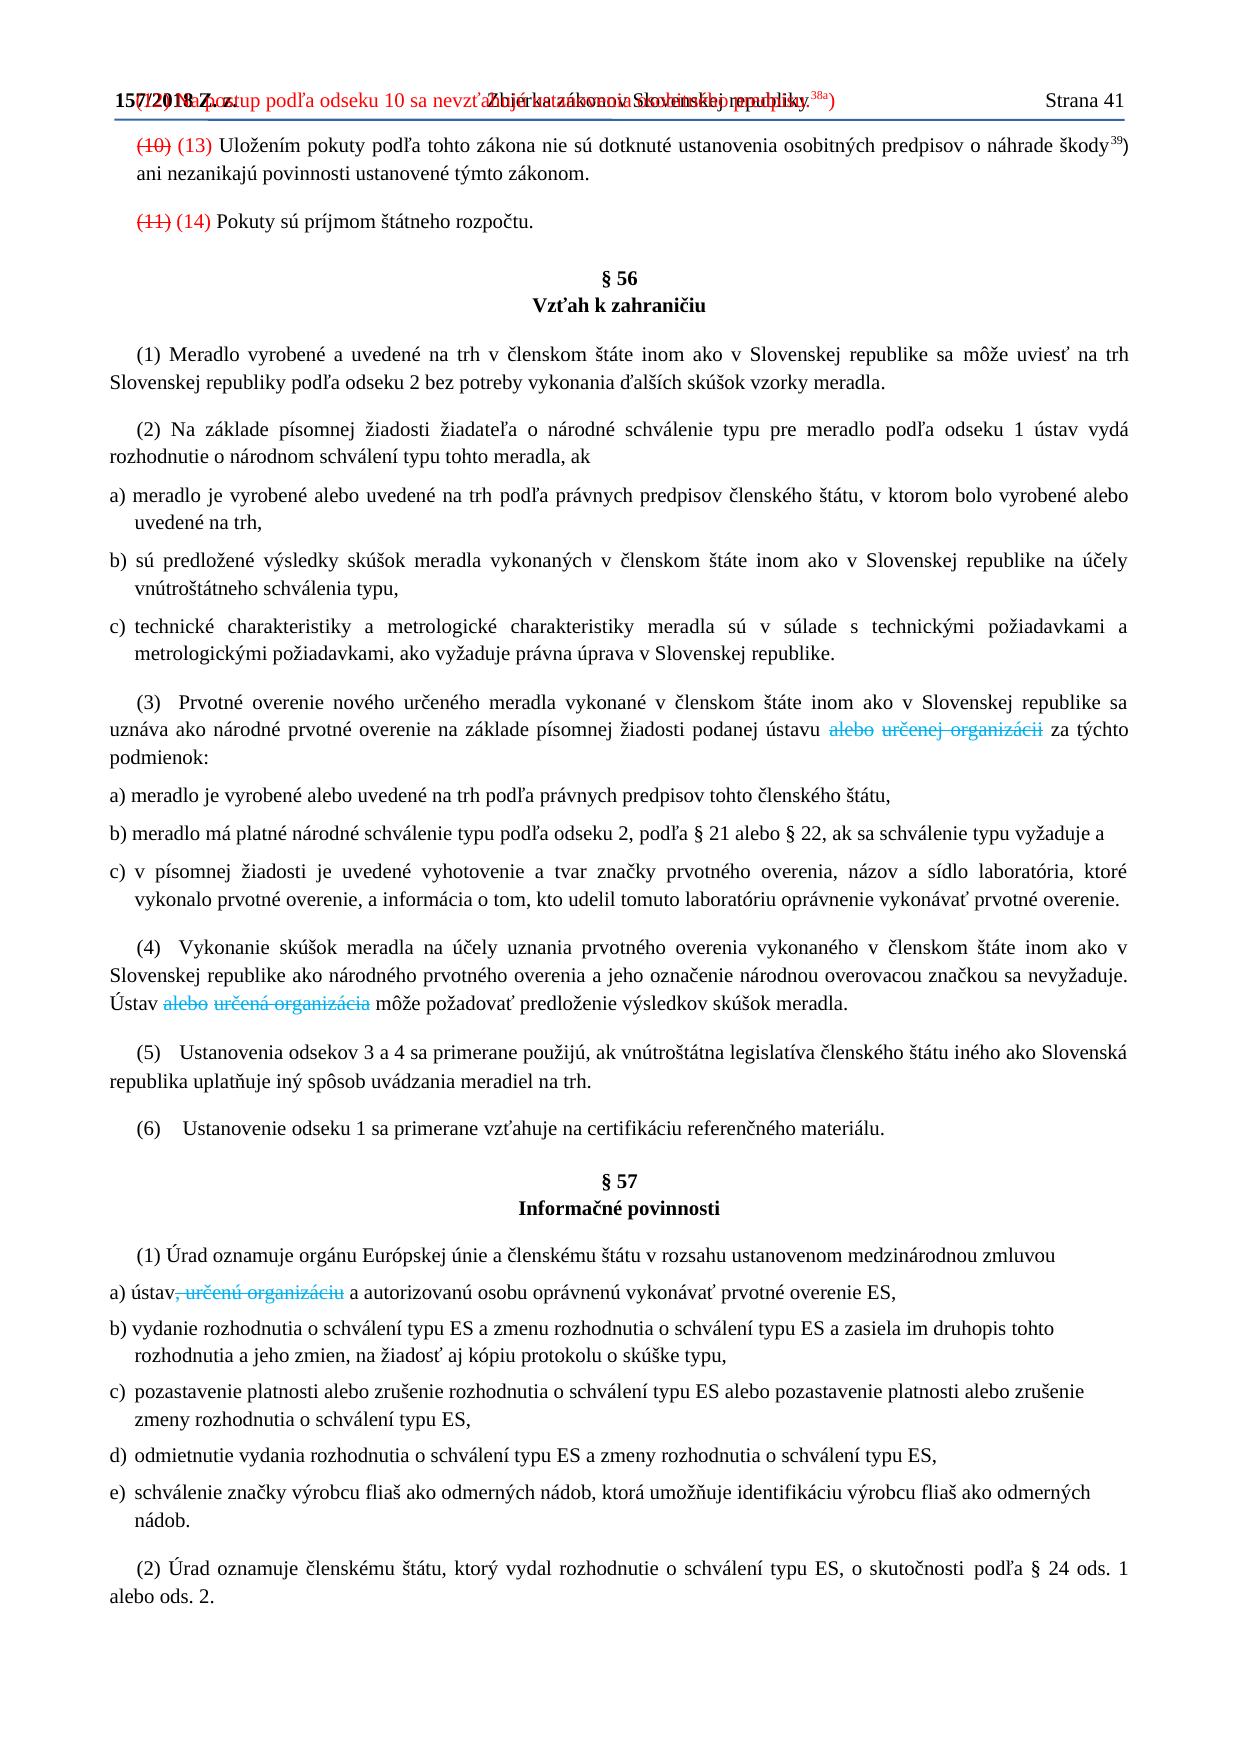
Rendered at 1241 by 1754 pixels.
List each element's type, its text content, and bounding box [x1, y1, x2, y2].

text (2) Úrad oznamuje členskému štátu, ktorý vydal rozhodnutie o schválení typu ES, o skutočnosti podľa § 24 ods. 1 alebo ods. 2. [109, 1556, 1129, 1608]
list Ustanovenia odsekov 3 a 4 sa primerane použijú, ak vnútroštátna legislatíva členského štátu iného ako Slovenská republika uplatňuje iný spôsob uvádzania meradiel na trh. [109, 1040, 1129, 1093]
list Prvotné overenie nového určeného meradla vykonané v členskom štáte inom ako v Slovenskej republike sa uznáva ako národné prvotné overenie na základe písomnej žiadosti podanej ústavu alebo určenej organizácii za týchto podmienok: [109, 690, 1129, 769]
list odmietnutie vydania rozhodnutia o schválení typu ES a zmeny rozhodnutia o schválení typu ES, [109, 1443, 1129, 1467]
text b) sú predložené výsledky skúšok meradla vykonaných v členskom štáte inom ako v Slovenskej republike na účely vnútroštátneho schválenia typu, [109, 548, 1129, 600]
text (12) Na postup podľa odseku 10 sa nevzťahujú ustanovenia osobitného predpisu.38a) [109, 88, 1129, 112]
text (10) (13) Uložením pokuty podľa tohto zákona nie sú dotknuté ustanovenia osobitných predpisov o náhrade škody39) ani nezanikajú povinnosti ustanovené týmto zákonom. [136, 133, 1129, 185]
list technické charakteristiky a metrologické charakteristiky meradla sú v súlade s technickými požiadavkami a metrologickými požiadavkami, ako vyžaduje právna úprava v Slovenskej republike. [109, 614, 1129, 665]
text b) meradlo má platné národné schválenie typu podľa odseku 2, podľa § 21 alebo § 22, ak sa schválenie typu vyžaduje a [109, 821, 1129, 845]
list schválenie značky výrobcu fliaš ako odmerných nádob, ktorá umožňuje identifikáciu výrobcu fliaš ako odmerných nádob. [109, 1480, 1129, 1532]
list Vykonanie skúšok meradla na účely uznania prvotného overenia vykonaného v členskom štáte inom ako v Slovenskej republike ako národného prvotného overenia a jeho označenie národnou overovacou značkou sa nevyžaduje. Ústav alebo určená organizácia môže požadovať predloženie výsledkov skúšok meradla. [109, 935, 1129, 1015]
text (1) Meradlo vyrobené a uvedené na trh v členskom štáte inom ako v Slovenskej republike sa môže uviesť na trh Slovenskej republiky podľa odseku 2 bez potreby vykonania ďalších skúšok vzorky meradla. [109, 342, 1129, 394]
subtitle Informačné povinnosti [109, 1196, 1129, 1220]
subtitle Vzťah k zahraničiu [109, 293, 1129, 317]
text (2) Na základe písomnej žiadosti žiadateľa o národné schválenie typu pre meradlo podľa odseku 1 ústav vydá rozhodnutie o národnom schválení typu tohto meradla, ak [109, 417, 1129, 468]
subtitle § 56 [109, 266, 1129, 290]
text a) meradlo je vyrobené alebo uvedené na trh podľa právnych predpisov tohto členského štátu, [109, 783, 1129, 807]
text b) vydanie rozhodnutia o schválení typu ES a zmenu rozhodnutia o schválení typu ES a zasiela im druhopis tohto rozhodnutia a jeho zmien, na žiadosť aj kópiu protokolu o skúške typu, [109, 1316, 1129, 1367]
list Ustanovenie odseku 1 sa primerane vzťahuje na certifikáciu referenčného materiálu. [109, 1116, 1129, 1140]
subtitle § 57 [109, 1169, 1129, 1193]
text a) meradlo je vyrobené alebo uvedené na trh podľa právnych predpisov členského štátu, v ktorom bolo vyrobené alebo uvedené na trh, [109, 482, 1129, 534]
text (1) Úrad oznamuje orgánu Európskej únie a členskému štátu v rozsahu ustanovenom medzinárodnou zmluvou [109, 1243, 1129, 1267]
list pozastavenie platnosti alebo zrušenie rozhodnutia o schválení typu ES alebo pozastavenie platnosti alebo zrušenie zmeny rozhodnutia o schválení typu ES, [109, 1379, 1129, 1431]
list v písomnej žiadosti je uvedené vyhotovenie a tvar značky prvotného overenia, názov a sídlo laboratória, ktoré vykonalo prvotné overenie, a informácia o tom, kto udelil tomuto laboratóriu oprávnenie vykonávať prvotné overenie. [109, 859, 1129, 911]
text (11) (14) Pokuty sú príjmom štátneho rozpočtu. [136, 209, 1129, 233]
text a) ústav, určenú organizáciu a autorizovanú osobu oprávnenú vykonávať prvotné overenie ES, [109, 1279, 1129, 1304]
